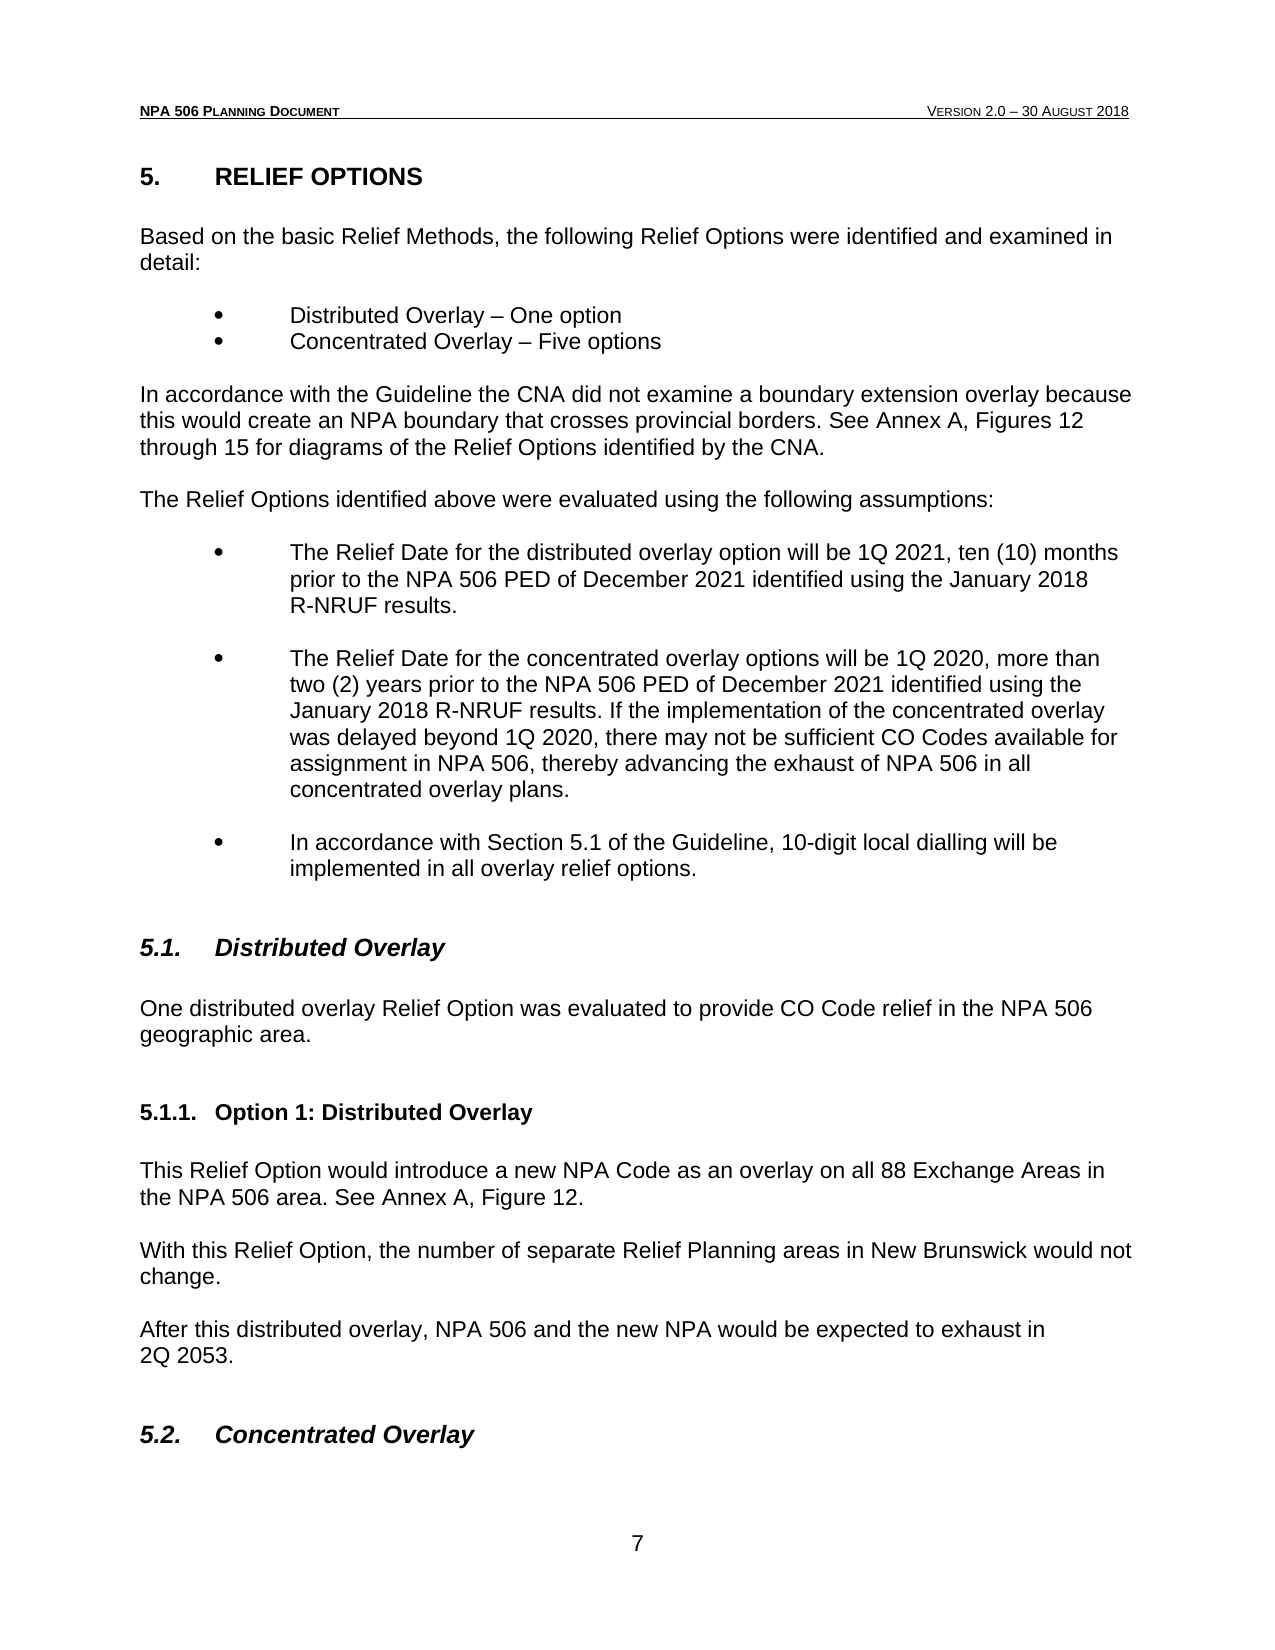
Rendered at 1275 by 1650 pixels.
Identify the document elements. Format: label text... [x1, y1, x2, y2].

text Based on the basic Relief Methods, the following Relief Options were identified and examined in detail: [139, 223, 1135, 276]
subtitle Distributed Overlay [139, 933, 1135, 962]
subtitle RELIEF OPTIONS [139, 162, 1135, 190]
list The Relief Date for the concentrated overlay options will be 1Q 2020, more than two (2) years prior to the NPA 506 PED of December 2021 identified using the January 2018 R-NRUF results. If the implementation of the concentrated overlay was delayed beyond 1Q 2020, there may not be sufficient CO Codes available for assignment in NPA 506, thereby advancing the exhaust of NPA 506 in all concentrated overlay plans. [214, 644, 1135, 803]
list The Relief Date for the distributed overlay option will be 1Q 2021, ten (10) months prior to the NPA 506 PED of December 2021 identified using the January 2018 R-NRUF results. [214, 539, 1135, 618]
subtitle Concentrated Overlay [139, 1420, 1135, 1448]
text One distributed overlay Relief Option was evaluated to provide CO Code relief in the NPA 506 geographic area. [139, 994, 1135, 1047]
list Concentrated Overlay – Five options [214, 328, 1135, 355]
text After this distributed overlay, NPA 506 and the new NPA would be expected to exhaust in 2Q 2053. [139, 1316, 1135, 1368]
subtitle Option 1: Distributed Overlay [139, 1098, 1135, 1125]
list In accordance with Section 5.1 of the Guideline, 10-digit local dialling will be implemented in all overlay relief options. [214, 829, 1135, 882]
list Distributed Overlay – One option [214, 302, 1135, 328]
text With this Relief Option, the number of separate Relief Planning areas in New Brunswick would not change. [139, 1237, 1135, 1289]
text The Relief Options identified above were evaluated using the following assumptions: [139, 486, 1135, 513]
text In accordance with the Guideline the CNA did not examine a boundary extension overlay because this would create an NPA boundary that crosses provincial borders. See Annex A, Figures 12 through 15 for diagrams of the Relief Options identified by the CNA. [139, 381, 1135, 460]
